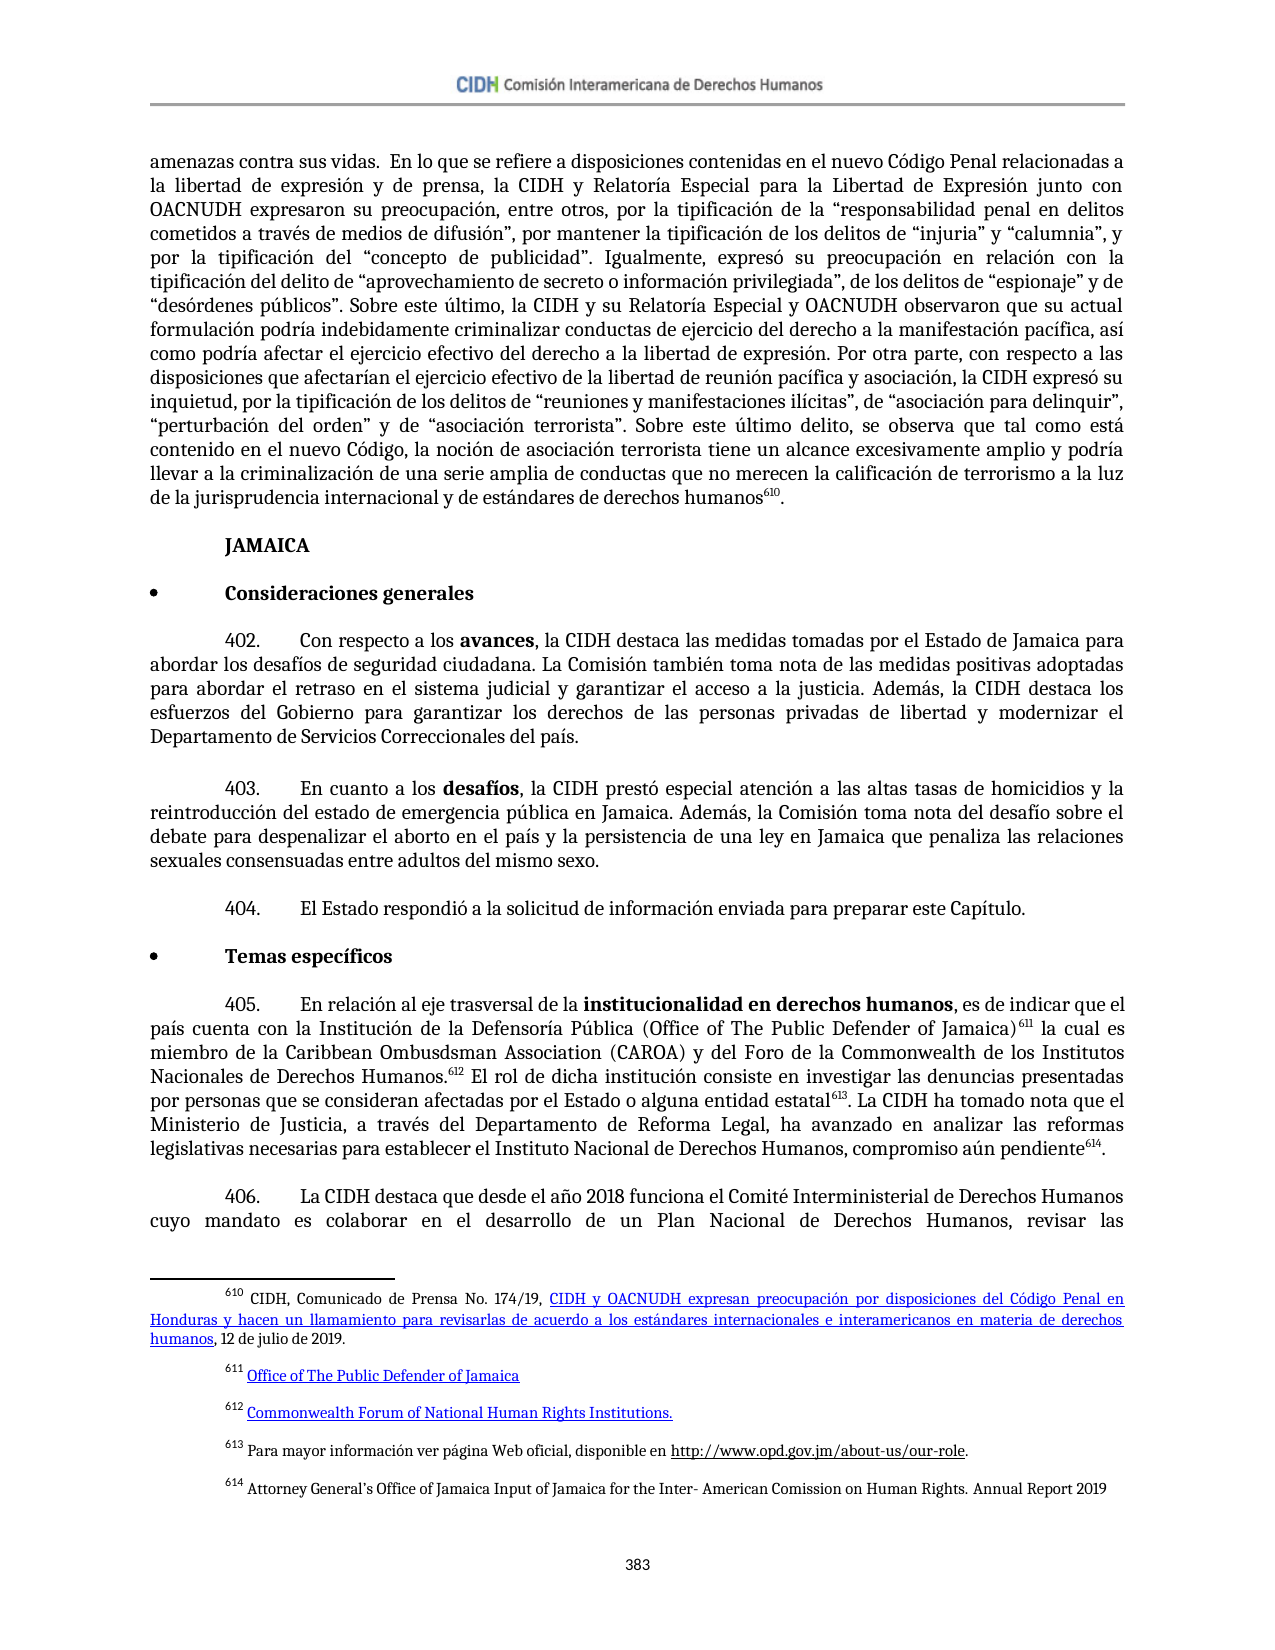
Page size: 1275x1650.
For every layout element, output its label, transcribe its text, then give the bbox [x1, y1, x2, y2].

text JAMAICA [150, 533, 1125, 557]
list En cuanto a los desafíos, la CIDH prestó especial atención a las altas tasas de homicidios y la reintroducción del estado de emergencia pública en Jamaica. Además, la Comisión toma nota del desafío sobre el debate para despenalizar el aborto en el país y la persistencia de una ley en Jamaica que penaliza las relaciones sexuales consensuadas entre adultos del mismo sexo. [150, 777, 1125, 873]
list En materia de libertad de expresión, durante 2019 se observó la persistencia de elevados niveles de violencia contra periodistas, incluyendo varios asesinatos. La CIDH advierte que la impunidad de la mayor parte de los crímenes continúa siendo un grave problema para el ejercicio del periodismo y del derecho a la libertad de expresión en el país. Además, numerosos comunicadores y periodistas abandonaron el país a raíz de amenazas contra sus vidas. En lo que se refiere a disposiciones contenidas en el nuevo Código Penal relacionadas a la libertad de expresión y de prensa, la CIDH y Relatoría Especial para la Libertad de Expresión junto con OACNUDH expresaron su preocupación, entre otros, por la tipificación de la “responsabilidad penal en delitos cometidos a través de medios de difusión”, por mantener la tipificación de los delitos de “injuria” y “calumnia”, y por la tipificación del “concepto de publicidad”. Igualmente, expresó su preocupación en relación con la tipificación del delito de “aprovechamiento de secreto o información privilegiada”, de los delitos de “espionaje” y de “desórdenes públicos”. Sobre este último, la CIDH y su Relatoría Especial y OACNUDH observaron que su actual formulación podría indebidamente criminalizar conductas de ejercicio del derecho a la manifestación pacífica, así como podría afectar el ejercicio efectivo del derecho a la libertad de expresión. Por otra parte, con respecto a las disposiciones que afectarían el ejercicio efectivo de la libertad de reunión pacífica y asociación, la CIDH expresó su inquietud, por la tipificación de los delitos de “reuniones y manifestaciones ilícitas”, de “asociación para delinquir”, “perturbación del orden” y de “asociación terrorista”. Sobre este último delito, se observa que tal como está contenido en el nuevo Código, la noción de asociación terrorista tiene un alcance excesivamente amplio y podría llevar a la criminalización de una serie amplia de conductas que no merecen la calificación de terrorismo a la luz de la jurisprudencia internacional y de estándares de derechos humanos. [150, 150, 1125, 509]
list El Estado respondió a la solicitud de información enviada para preparar este Capítulo. [150, 897, 1125, 921]
list En relación al eje trasversal de la institucionalidad en derechos humanos, es de indicar que el país cuenta con la Institución de la Defensoría Pública (Office of The Public Defender of Jamaica) la cual es miembro de la Caribbean Ombusdsman Association (CAROA) y del Foro de la Commonwealth de los Institutos Nacionales de Derechos Humanos. El rol de dicha institución consiste en investigar las denuncias presentadas por personas que se consideran afectadas por el Estado o alguna entidad estatal. La CIDH ha tomado nota que el Ministerio de Justicia, a través del Departamento de Reforma Legal, ha avanzado en analizar las reformas legislativas necesarias para establecer el Instituto Nacional de Derechos Humanos, compromiso aún pendiente. [150, 993, 1125, 1160]
list Con respecto a los avances, la CIDH destaca las medidas tomadas por el Estado de Jamaica para abordar los desafíos de seguridad ciudadana. La Comisión también toma nota de las medidas positivas adoptadas para abordar el retraso en el sistema judicial y garantizar el acceso a la justicia. Además, la CIDH destaca los esfuerzos del Gobierno para garantizar los derechos de las personas privadas de libertad y modernizar el Departamento de Servicios Correccionales del país. [150, 629, 1125, 749]
list Temas específicos [150, 945, 1125, 969]
list Consideraciones generales [150, 581, 1125, 605]
picture [450, 75, 826, 95]
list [150, 1184, 1125, 1232]
